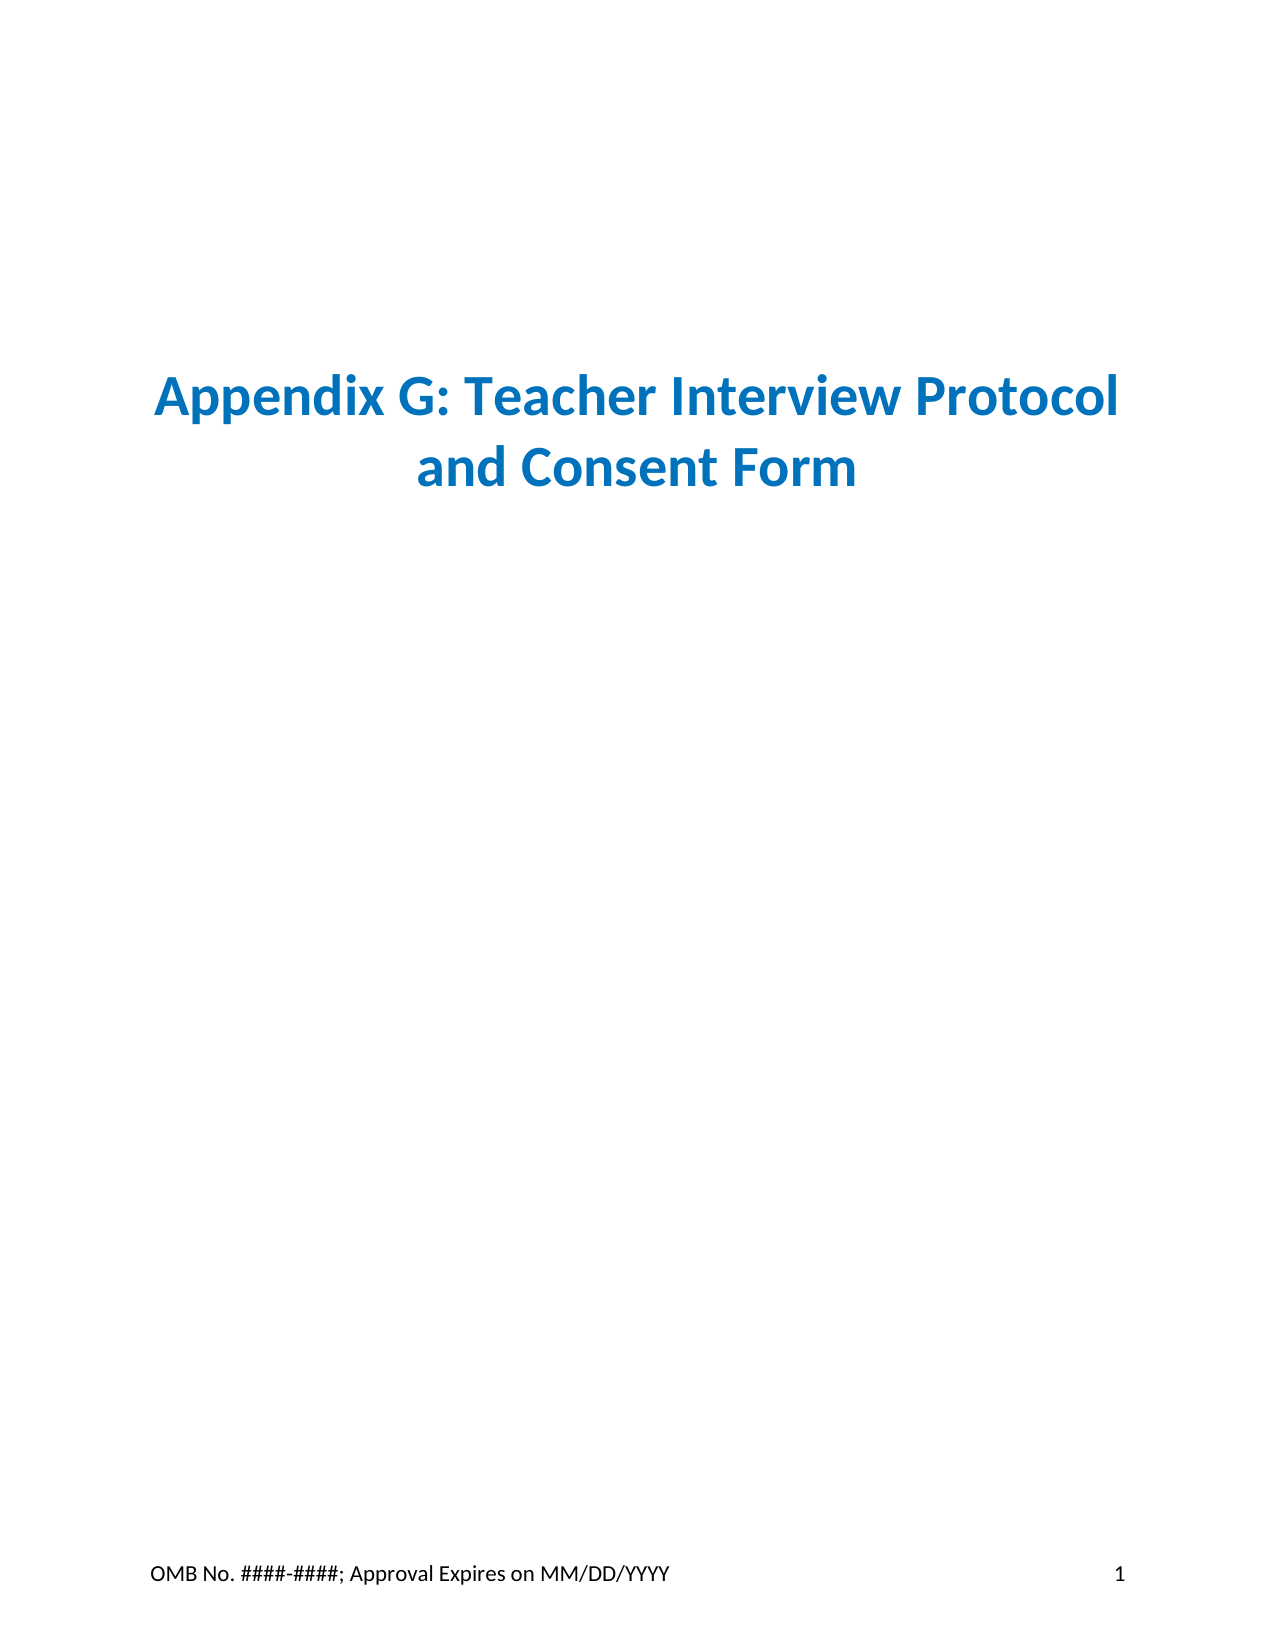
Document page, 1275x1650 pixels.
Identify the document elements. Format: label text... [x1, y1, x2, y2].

text Appendix G: Teacher Interview Protocol and Consent Form [150, 358, 1125, 501]
